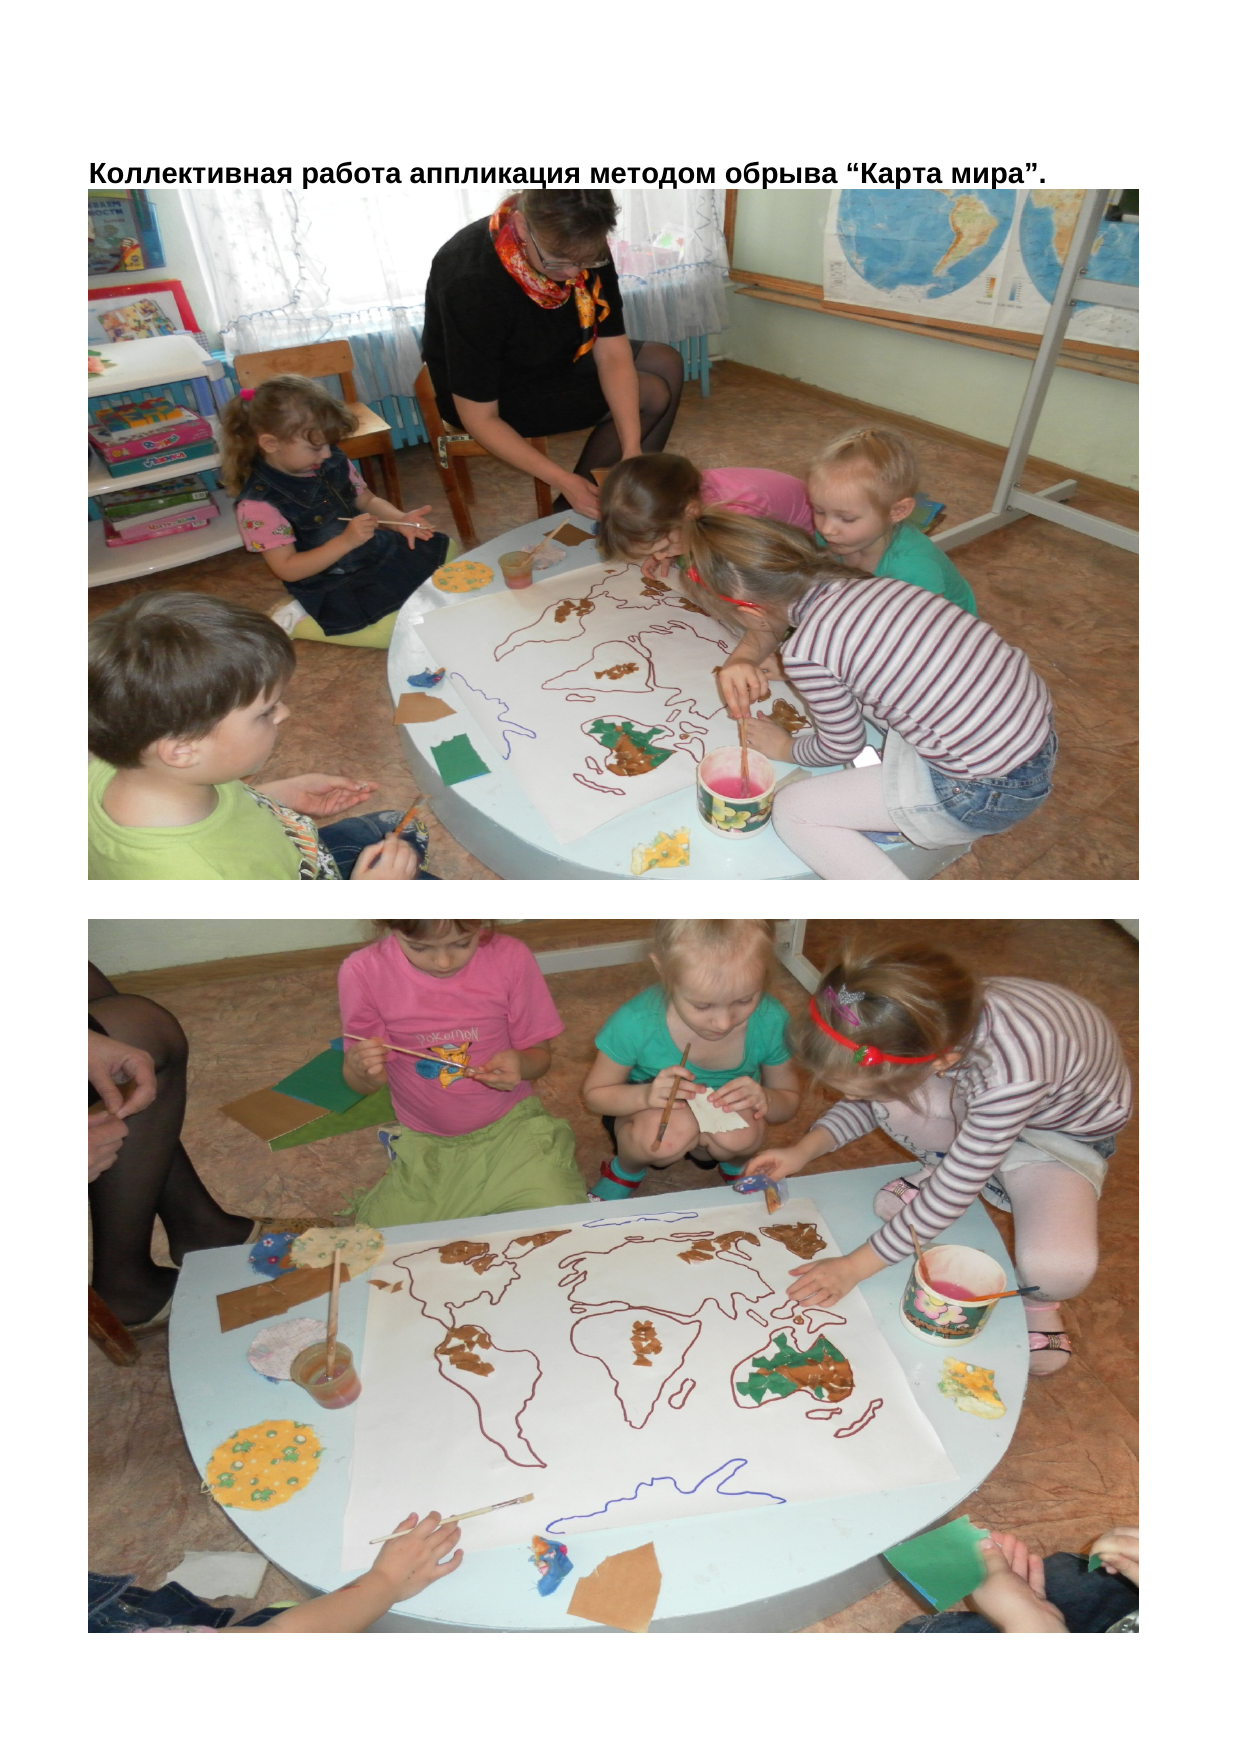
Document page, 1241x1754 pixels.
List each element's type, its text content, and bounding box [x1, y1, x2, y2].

picture [88, 189, 1139, 880]
picture [88, 919, 1139, 1633]
text Коллективная работа аппликация методом обрыва “Карта мира”. [89, 156, 1152, 189]
